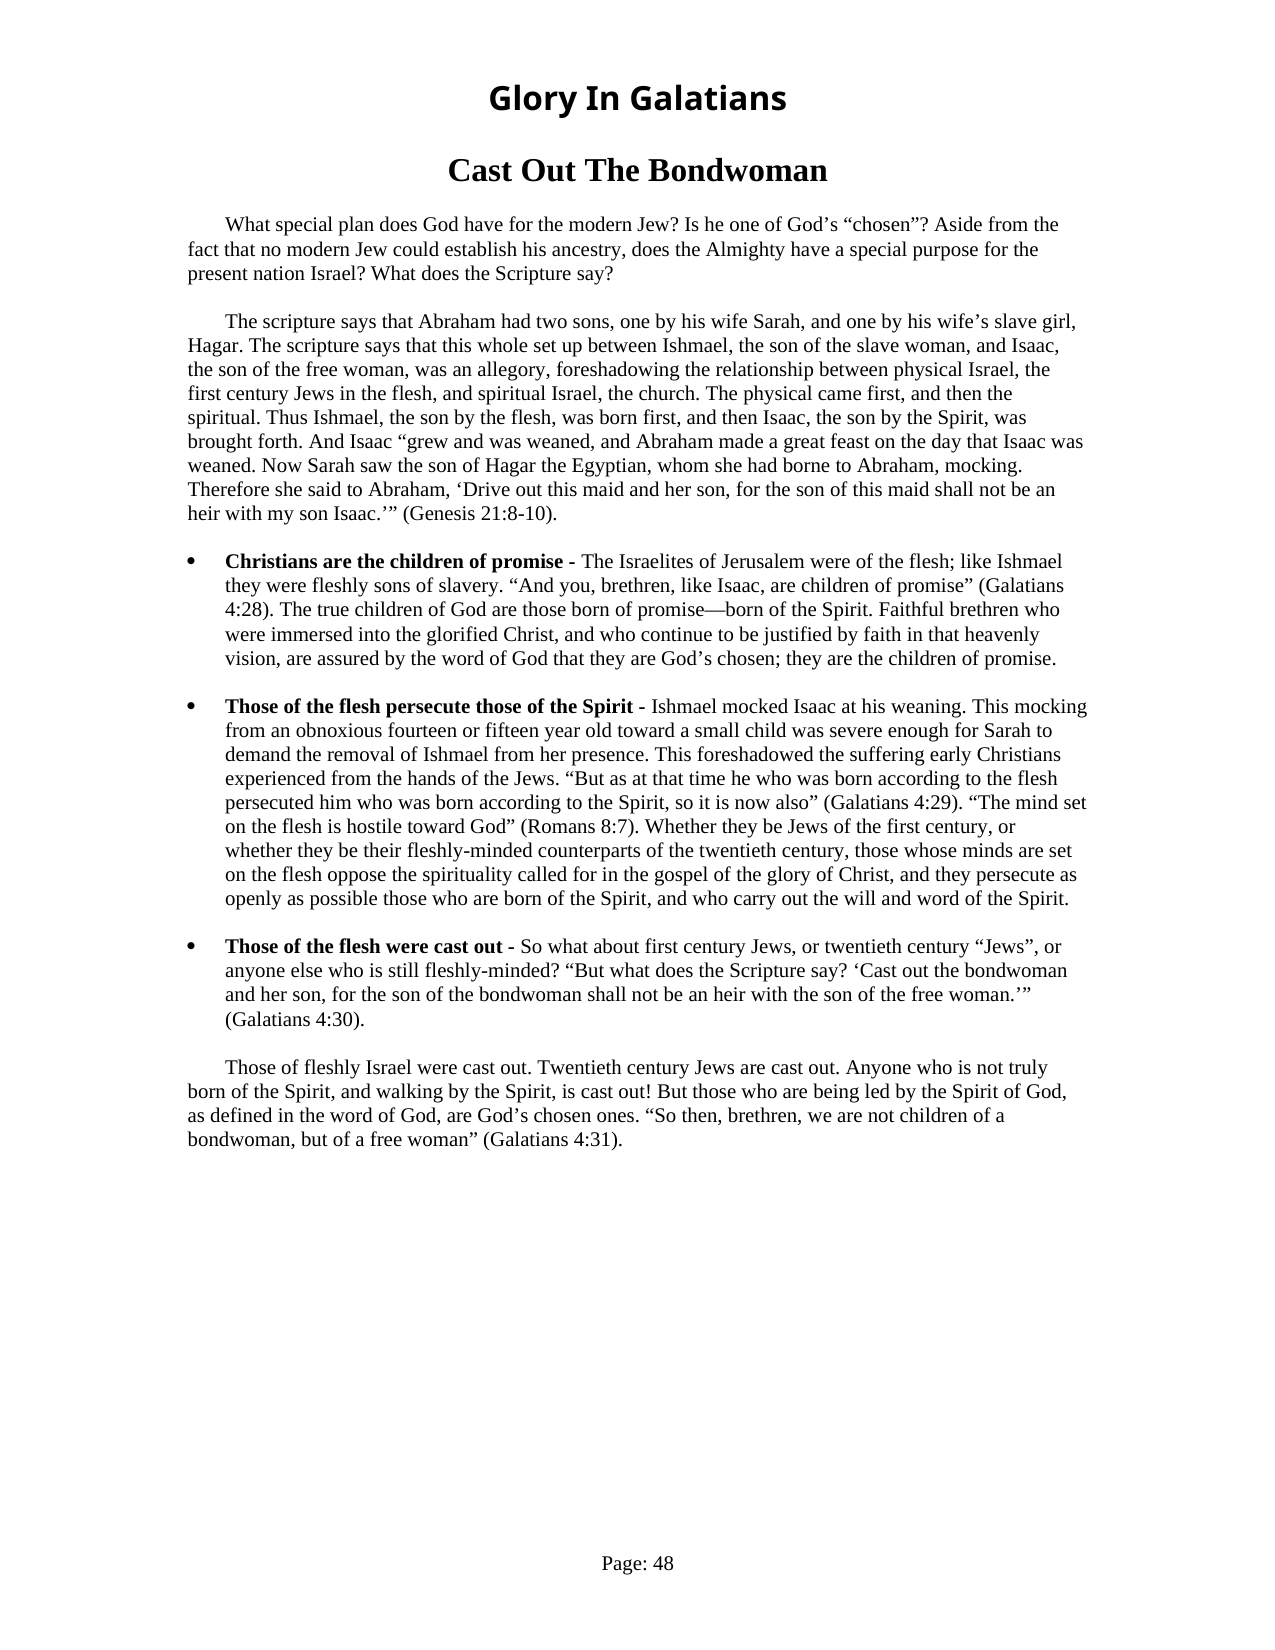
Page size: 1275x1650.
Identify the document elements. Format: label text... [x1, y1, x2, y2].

text The scripture says that Abraham had two sons, one by his wife Sarah, and one by his wife’s slave girl, Hagar. The scripture says that this whole set up between Ishmael, the son of the slave woman, and Isaac, the son of the free woman, was an allegory, foreshadowing the relationship between physical Israel, the first century Jews in the flesh, and spiritual Israel, the church. The physical came first, and then the spiritual. Thus Ishmael, the son by the flesh, was born first, and then Isaac, the son by the Spirit, was brought forth. And Isaac “grew and was weaned, and Abraham made a great feast on the day that Isaac was weaned. Now Sarah saw the son of Hagar the Egyptian, whom she had borne to Abraham, mocking. Therefore she said to Abraham, ‘Drive out this maid and her son, for the son of this maid shall not be an heir with my son Isaac.’” (Genesis 21:8-10). [187, 309, 1087, 525]
list Those of the flesh persecute those of the Spirit - Ishmael mocked Isaac at his weaning. This mocking from an obnoxious fourteen or fifteen year old toward a small child was severe enough for Sarah to demand the removal of Ishmael from her presence. This foreshadowed the suffering early Christians experienced from the hands of the Jews. “But as at that time he who was born according to the flesh persecuted him who was born according to the Spirit, so it is now also” (Galatians 4:29). “The mind set on the flesh is hostile toward God” (Romans 8:7). Whether they be Jews of the first century, or whether they be their fleshly-minded counterparts of the twentieth century, those whose minds are set on the flesh oppose the spirituality called for in the gospel of the glory of Christ, and they persecute as openly as possible those who are born of the Spirit, and who carry out the will and word of the Spirit. [187, 694, 1087, 910]
list Those of the flesh were cast out - So what about first century Jews, or twentieth century “Jews”, or anyone else who is still fleshly-minded? “But what does the Scripture say? ‘Cast out the bondwoman and her son, for the son of the bondwoman shall not be an heir with the son of the free woman.’” (Galatians 4:30). [187, 934, 1087, 1031]
text What special plan does God have for the modern Jew? Is he one of God’s “chosen”? Aside from the fact that no modern Jew could establish his ancestry, does the Almighty have a special purpose for the present nation Israel? What does the Scripture say? [187, 212, 1087, 284]
list Christians are the children of promise - The Israelites of Jerusalem were of the flesh; like Ishmael they were fleshly sons of slavery. “And you, brethren, like Isaac, are children of promise” (Galatians 4:28). The true children of God are those born of promise—born of the Spirit. Faithful brethren who were immersed into the glorified Christ, and who continue to be justified by faith in that heavenly vision, are assured by the word of God that they are God’s chosen; they are the children of promise. [187, 549, 1087, 669]
text Those of fleshly Israel were cast out. Twentieth century Jews are cast out. Anyone who is not truly born of the Spirit, and walking by the Spirit, is cast out! But those who are being led by the Spirit of God, as defined in the word of God, are God’s chosen ones. “So then, brethren, we are not children of a bondwoman, but of a free woman” (Galatians 4:31). [187, 1054, 1087, 1151]
text Cast Out The Bondwoman [187, 150, 1087, 188]
